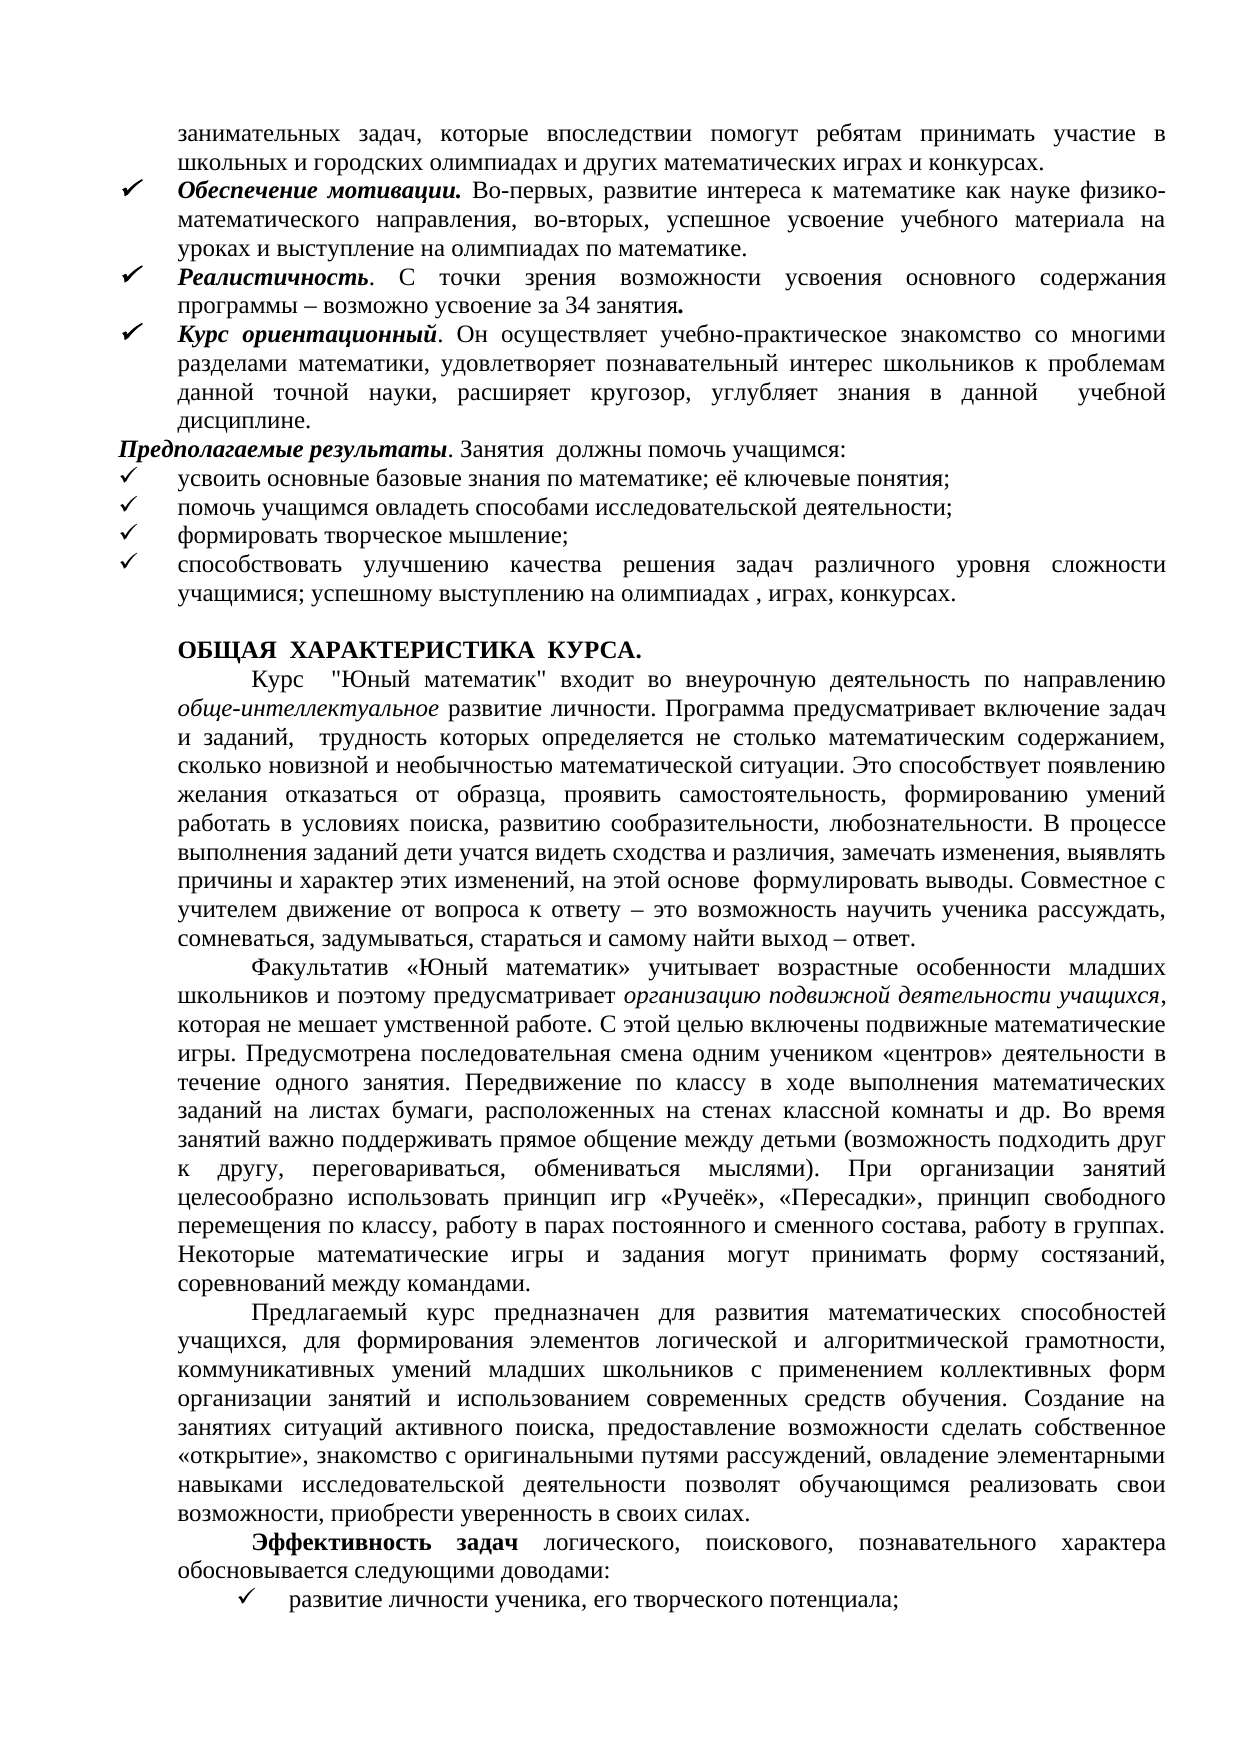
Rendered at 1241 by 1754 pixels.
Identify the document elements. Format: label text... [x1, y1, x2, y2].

text Курс "Юный математик" входит во внеурочную деятельность по направлению обще-интеллектуальное развитие личности. Программа предусматривает включение задач и заданий, трудность которых определяется не столько математическим содержанием, сколько новизной и необычностью математической ситуации. Это способствует появлению желания отказаться от образца, проявить самостоятельность, формированию умений работать в условиях поиска, развитию сообразительности, любознательности. В процессе выполнения заданий дети учатся видеть сходства и различия, замечать изменения, выявлять причины и характер этих изменений, на этой основе формулировать выводы. Совместное с учителем движение от вопроса к ответу – это возможность научить ученика рассуждать, сомневаться, задумываться, стараться и самому найти выход – ответ. [177, 664, 1167, 952]
text Предполагаемые результаты. Занятия должны помочь учащимся: [118, 434, 1167, 463]
text Предлагаемый курс предназначен для развития математических способностей учащихся, для формирования элементов логической и алгоритмической грамотности, коммуникативных умений младших школьников с применением коллективных форм организации занятий и использованием современных средств обучения. Создание на занятиях ситуаций активного поиска, предоставление возможности сделать собственное «открытие», знакомство с оригинальными путями рассуждений, овладение элементарными навыками исследовательской деятельности позволят обучающимся реализовать свои возможности, приобрести уверенность в своих силах. [177, 1297, 1167, 1527]
list Курс ориентационный. Он осуществляет учебно-практическое знакомство со многими разделами математики, удовлетворяет познавательный интерес школьников к проблемам данной точной науки, расширяет кругозор, углубляет знания в данной учебной дисциплине. [118, 319, 1167, 434]
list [118, 118, 1167, 176]
list усвоить основные базовые знания по математике; её ключевые понятия; [118, 463, 1167, 492]
list формировать творческое мышление; [118, 521, 1167, 549]
list способствовать улучшению качества решения задач различного уровня сложности учащимися; успешному выступлению на олимпиадах , играх, конкурсах. [118, 549, 1167, 607]
text ОБЩАЯ ХАРАКТЕРИСТИКА КУРСА. [177, 636, 1167, 664]
list развитие личности ученика, его творческого потенциала; [177, 1584, 1167, 1613]
text Факультатив «Юный математик» учитывает возрастные особенности младших школьников и поэтому предусматривает организацию подвижной деятельности учащихся, которая не мешает умственной работе. С этой целью включены подвижные математические игры. Предусмотрена последовательная смена одним учеником «центров» деятельности в течение одного занятия. Передвижение по классу в ходе выполнения математических заданий на листах бумаги, расположенных на стенах классной комнаты и др. Во время занятий важно поддерживать прямое общение между детьми (возможность подходить друг к другу, переговариваться, обмениваться мыслями). При организации занятий целесообразно использовать принцип игр «Ручеёк», «Пересадки», принцип свободного перемещения по классу, работу в парах постоянного и сменного состава, работу в группах. Некоторые математические игры и задания могут принимать форму состязаний, соревнований между командами. [177, 952, 1167, 1297]
list Обеспечение мотивации. Во-первых, развитие интереса к математике как науке физико-математического направления, во-вторых, успешное усвоение учебного материала на уроках и выступление на олимпиадах по математике. [118, 176, 1167, 262]
list Реалистичность. С точки зрения возможности усвоения основного содержания программы – возможно усвоение за 34 занятия. [118, 262, 1167, 319]
text Эффективность задач логического, поискового, познавательного характера обосновывается следующими доводами: [177, 1527, 1167, 1584]
list помочь учащимся овладеть способами исследовательской деятельности; [118, 492, 1167, 521]
